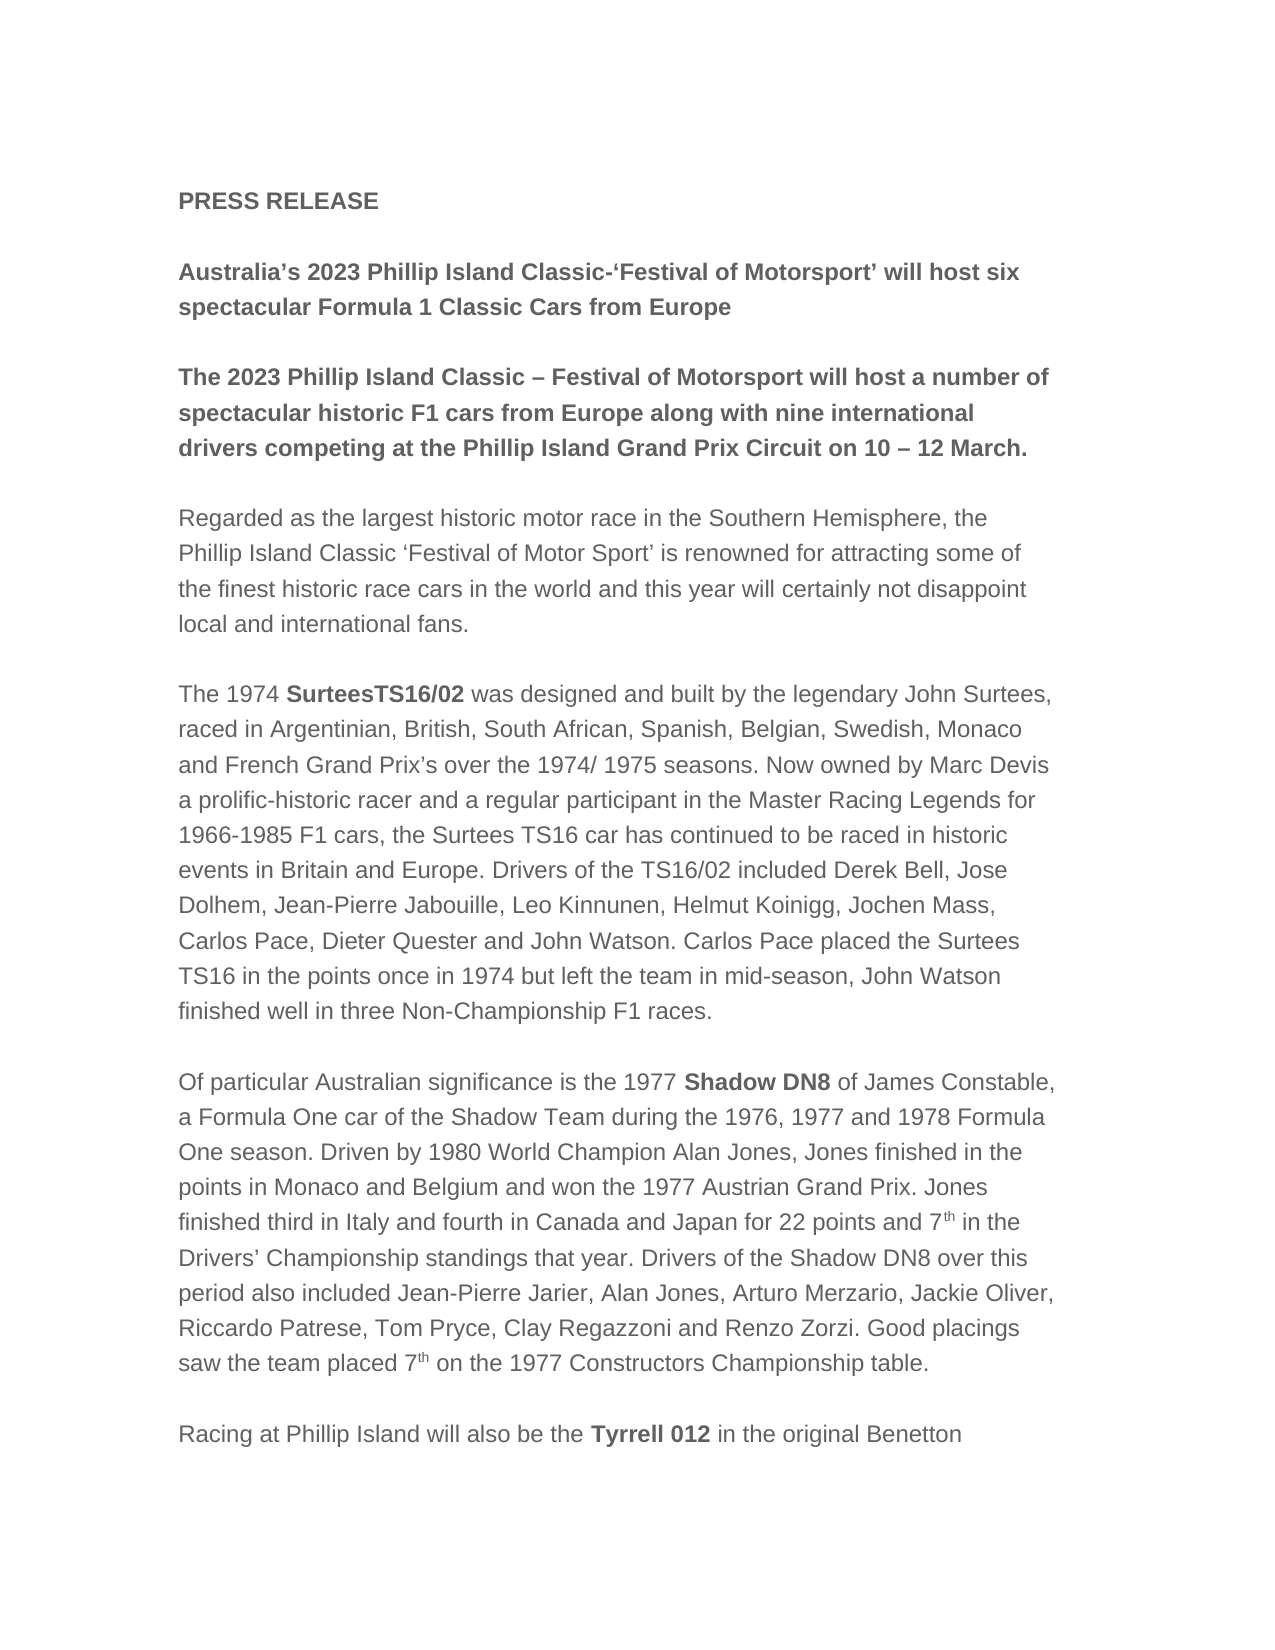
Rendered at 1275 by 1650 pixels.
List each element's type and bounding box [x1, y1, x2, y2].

table_header [150, 150, 1087, 1477]
